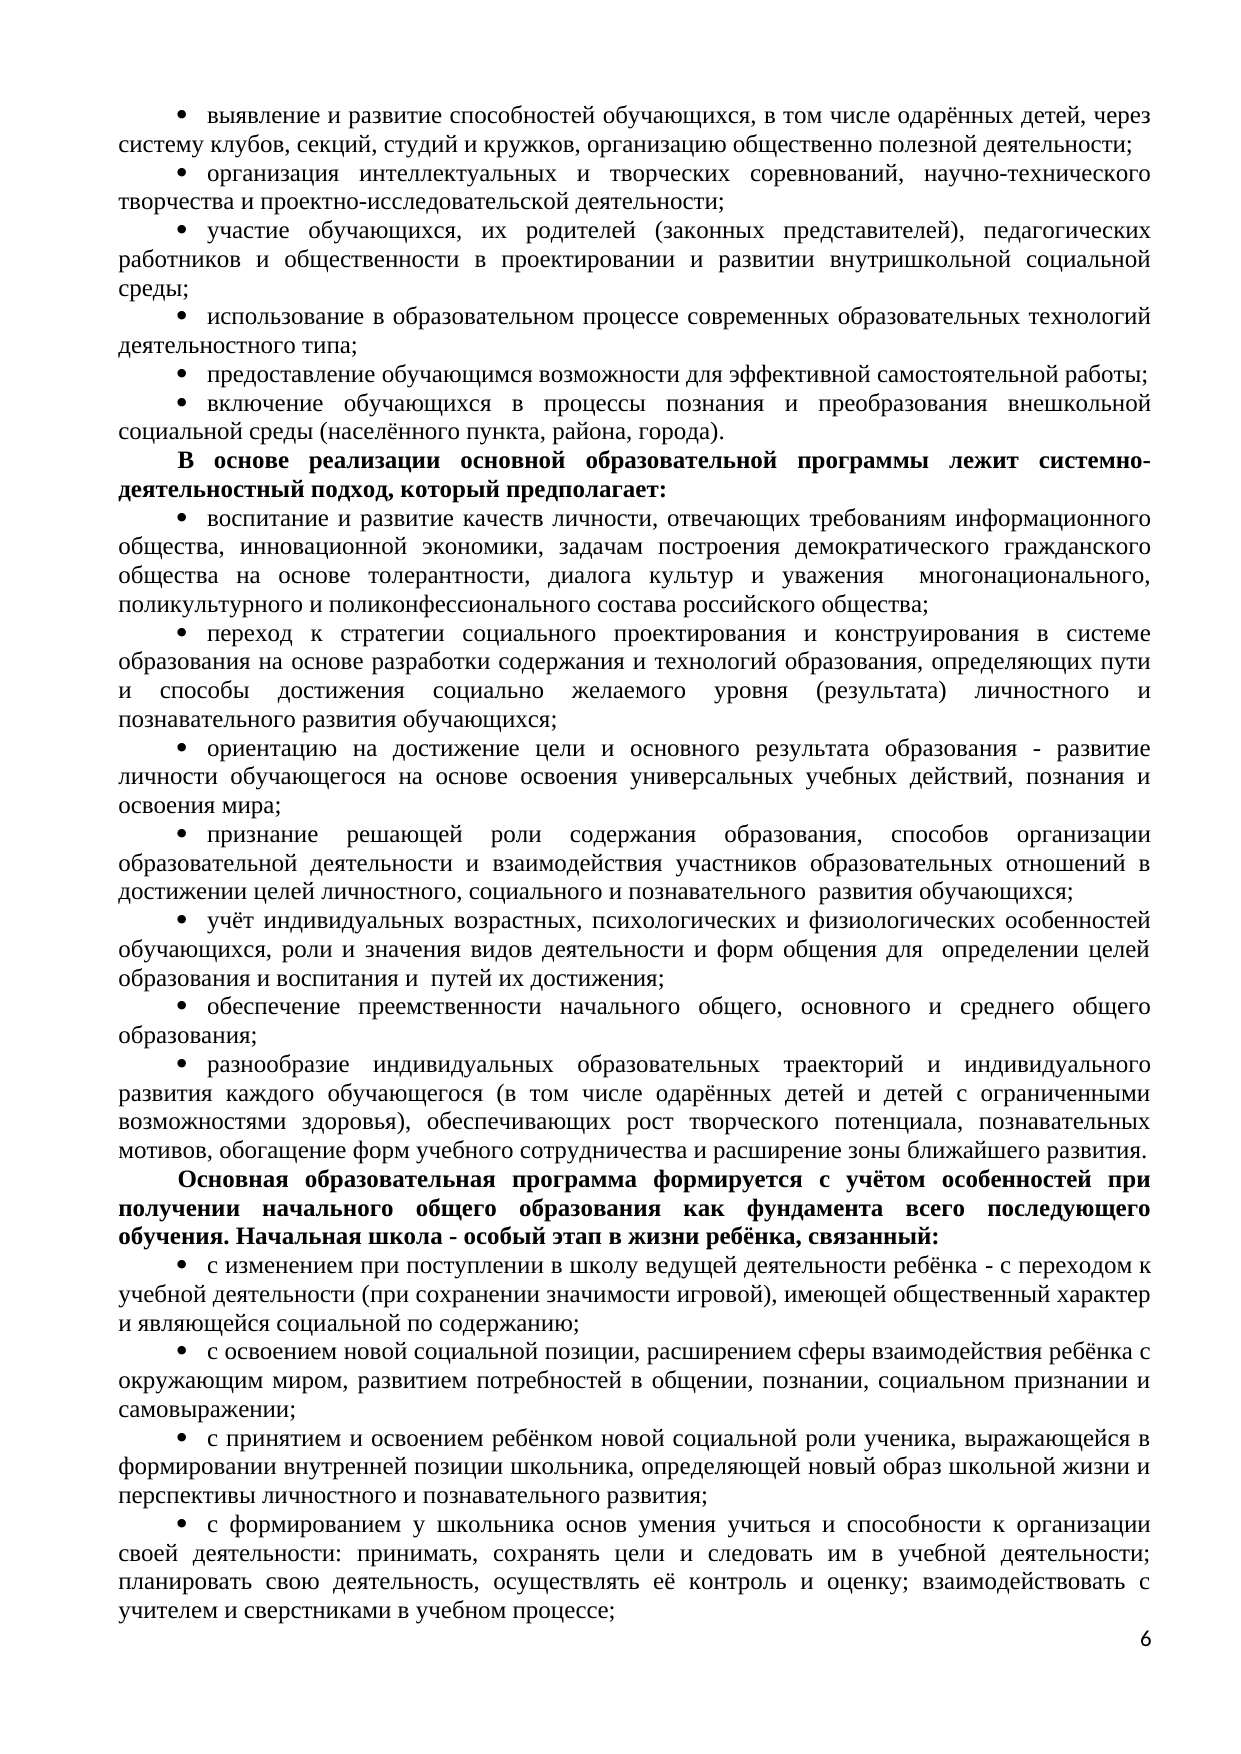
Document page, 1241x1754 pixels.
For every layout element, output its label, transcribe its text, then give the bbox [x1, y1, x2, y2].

list использование в образовательном процессе современных образовательных технологий деятельностного типа; [118, 301, 1152, 359]
list участие обучающихся, их родителей (законных представителей), педагогических работников и общественности в проектировании и развитии внутришкольной социальной среды; [118, 215, 1152, 301]
list обеспечение преемственности начального общего, основного и среднего общего образования; [118, 991, 1152, 1049]
list с освоением новой социальной позиции, расширением сферы взаимодействия ребёнка с окружающим миром, развитием потребностей в общении, познании, социальном признании и самовыражении; [118, 1336, 1152, 1423]
list выявление и развитие способностей обучающихся, в том числе одарённых детей, через систему клубов, секций, студий и кружков, организацию общественно полезной деятельности; [118, 100, 1152, 158]
list воспитание и развитие качеств личности, отвечающих требованиям информационного общества, инновационной экономики, задачам построения демократического гражданского общества на основе толерантности, диалога культур и уважения многонационального, поликультурного и поликонфессионального состава российского общества; [118, 503, 1152, 618]
list признание решающей роли содержания образования, способов организации образовательной деятельности и взаимодействия участников образовательных отношений в достижении целей личностного, социального и познавательного развития обучающихся; [118, 819, 1152, 905]
list переход к стратегии социального проектирования и конструирования в системе образования на основе разработки содержания и технологий образования, определяющих пути и способы достижения социально желаемого уровня (результата) личностного и познавательного развития обучающихся; [118, 618, 1152, 733]
list организация интеллектуальных и творческих соревнований, научно-технического творчества и проектно-исследовательской деятельности; [118, 158, 1152, 215]
list с принятием и освоением ребёнком новой социальной роли ученика, выражающейся в формировании внутренней позиции школьника, определяющей новый образ школьной жизни и перспективы личностного и познавательного развития; [118, 1423, 1152, 1509]
list разнообразие индивидуальных образовательных траекторий и индивидуального развития каждого обучающегося (в том числе одарённых детей и детей с ограниченными возможностями здоровья), обеспечивающих рост творческого потенциала, познавательных мотивов, обогащение форм учебного сотрудничества и расширение зоны ближайшего развития. [118, 1049, 1152, 1164]
list ориентацию на достижение цели и основного результата образования - развитие личности обучающегося на основе освоения универсальных учебных действий, познания и освоения мира; [118, 733, 1152, 819]
list предоставление обучающимся возможности для эффективной самостоятельной работы; [118, 359, 1152, 388]
text В основе реализации основной образовательной программы лежит системно-деятельностный подход, который предполагает: [118, 445, 1152, 503]
text Основная образовательная программа формируется с учётом особенностей при получении начального общего образования как фундамента всего последующего обучения. Начальная школа - особый этап в жизни ребёнка, связанный: [118, 1164, 1152, 1250]
list учёт индивидуальных возрастных, психологических и физиологических особенностей обучающихся, роли и значения видов деятельности и форм общения для определении целей образования и воспитания и путей их достижения; [118, 905, 1152, 991]
list с изменением при поступлении в школу ведущей деятельности ребёнка - с переходом к учебной деятельности (при сохранении значимости игровой), имеющей общественный характер и являющейся социальной по содержанию; [118, 1250, 1152, 1336]
list включение обучающихся в процессы познания и преобразования внешкольной социальной среды (населённого пункта, района, города). [118, 388, 1152, 445]
list с формированием у школьника основ умения учиться и способности к организации своей деятельности: принимать, сохранять цели и следовать им в учебной деятельности; планировать свою деятельность, осуществлять её контроль и оценку; взаимодействовать с учителем и сверстниками в учебном процессе; [118, 1509, 1152, 1624]
